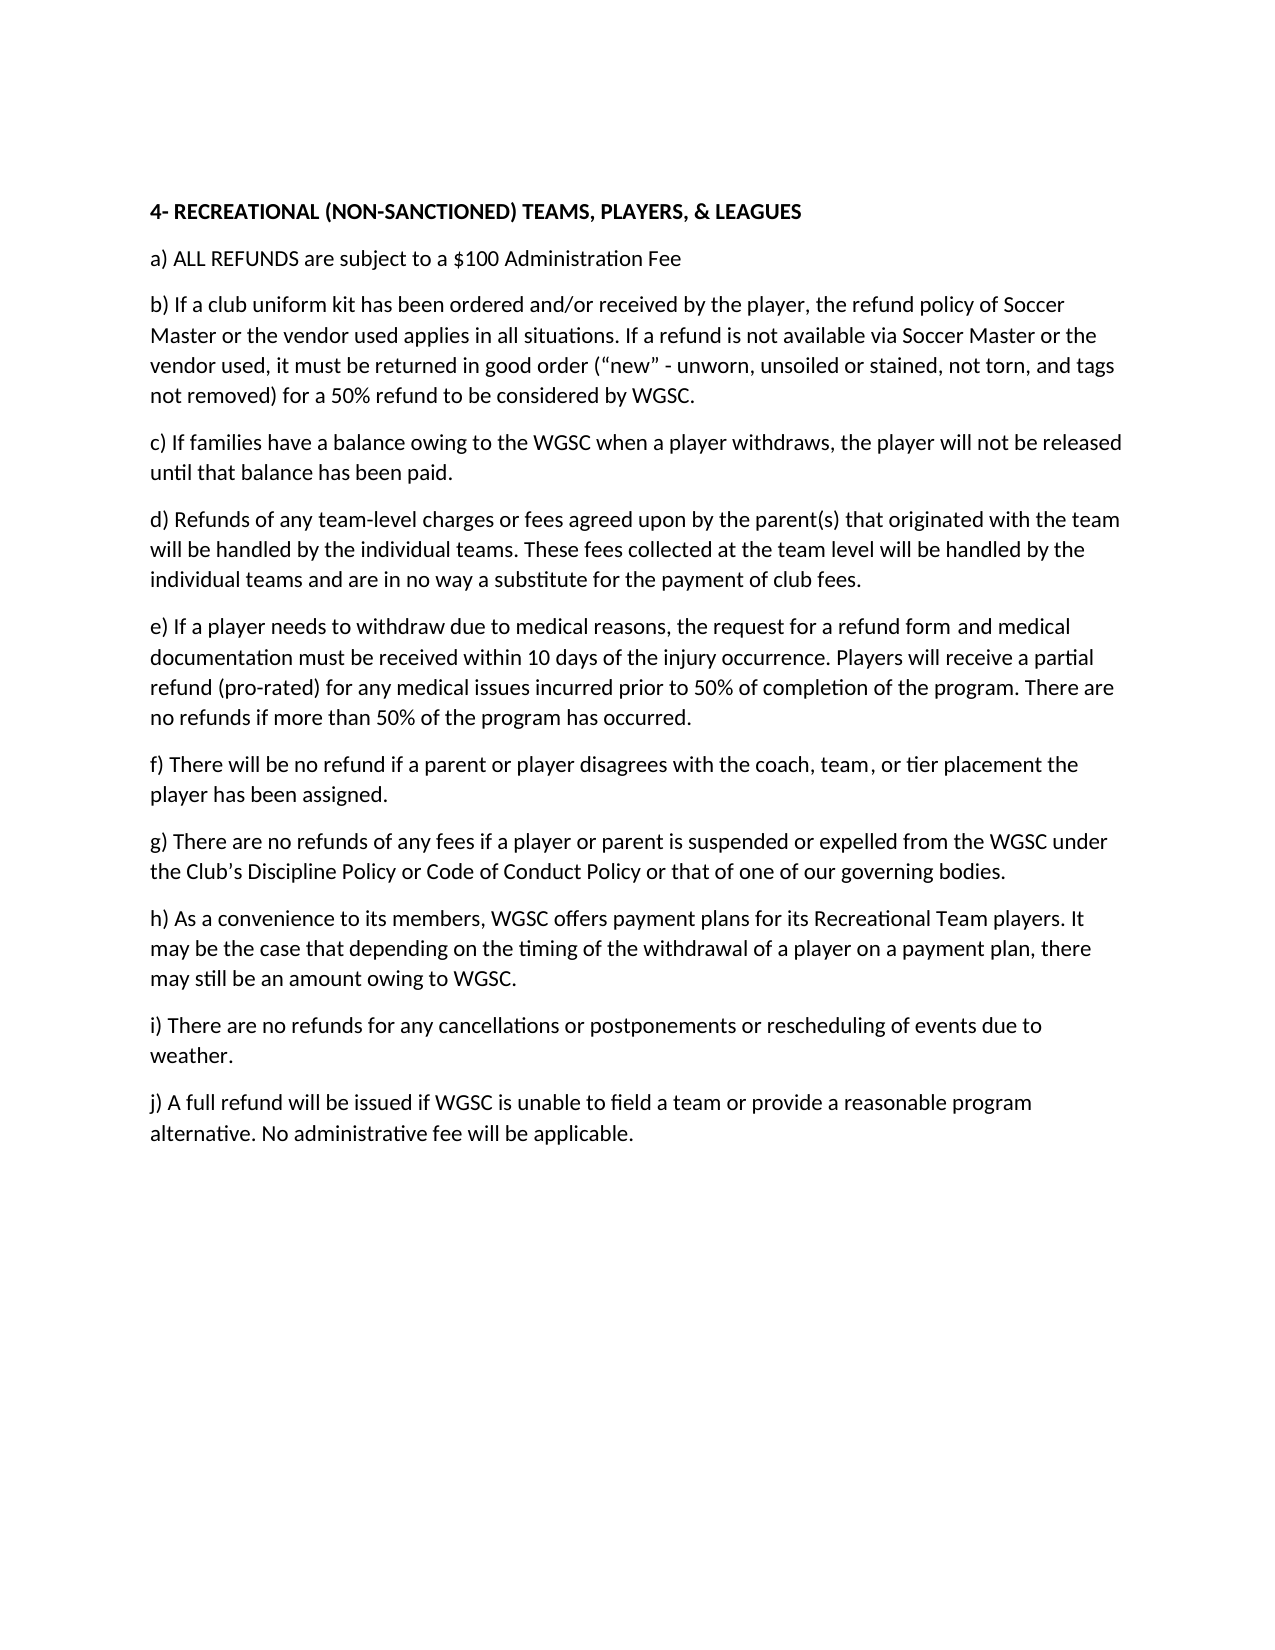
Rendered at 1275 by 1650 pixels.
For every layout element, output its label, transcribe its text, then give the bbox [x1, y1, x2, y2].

text c) If families have a balance owing to the WGSC when a player withdraws, the player will not be released until that balance has been paid. [150, 428, 1125, 486]
text g) There are no refunds of any fees if a player or parent is suspended or expelled from the WGSC under the Club’s Discipline Policy or Code of Conduct Policy or that of one of our governing bodies. [150, 827, 1125, 885]
text e) If a player needs to withdraw due to medical reasons, the request for a refund form and medical documentation must be received within 10 days of the injury occurrence. Players will receive a partial refund (pro-rated) for any medical issues incurred prior to 50% of completion of the program. There are no refunds if more than 50% of the program has occurred. [150, 612, 1125, 731]
text b) If a club uniform kit has been ordered and/or received by the player, the refund policy of Soccer Master or the vendor used applies in all situations. If a refund is not available via Soccer Master or the vendor used, it must be returned in good order (“new” - unworn, unsoiled or stained, not torn, and tags not removed) for a 50% refund to be considered by WGSC. [150, 291, 1125, 409]
text j) A full refund will be issued if WGSC is unable to field a team or provide a reasonable program alternative. No administrative fee will be applicable. [150, 1088, 1125, 1147]
text d) Refunds of any team-level charges or fees agreed upon by the parent(s) that originated with the team will be handled by the individual teams. These fees collected at the team level will be handled by the individual teams and are in no way a substitute for the payment of club fees. [150, 505, 1125, 594]
text 4- RECREATIONAL (NON-SANCTIONED) TEAMS, PLAYERS, & LEAGUES [150, 197, 1125, 225]
text f) There will be no refund if a parent or player disagrees with the coach, team, or tier placement the player has been assigned. [150, 750, 1125, 808]
text a) ALL REFUNDS are subject to a $100 Administration Fee [150, 244, 1125, 272]
text h) As a convenience to its members, WGSC offers payment plans for its Recreational Team players. It may be the case that depending on the timing of the withdrawal of a player on a payment plan, there may still be an amount owing to WGSC. [150, 904, 1125, 993]
text i) There are no refunds for any cancellations or postponements or rescheduling of events due to weather. [150, 1011, 1125, 1070]
